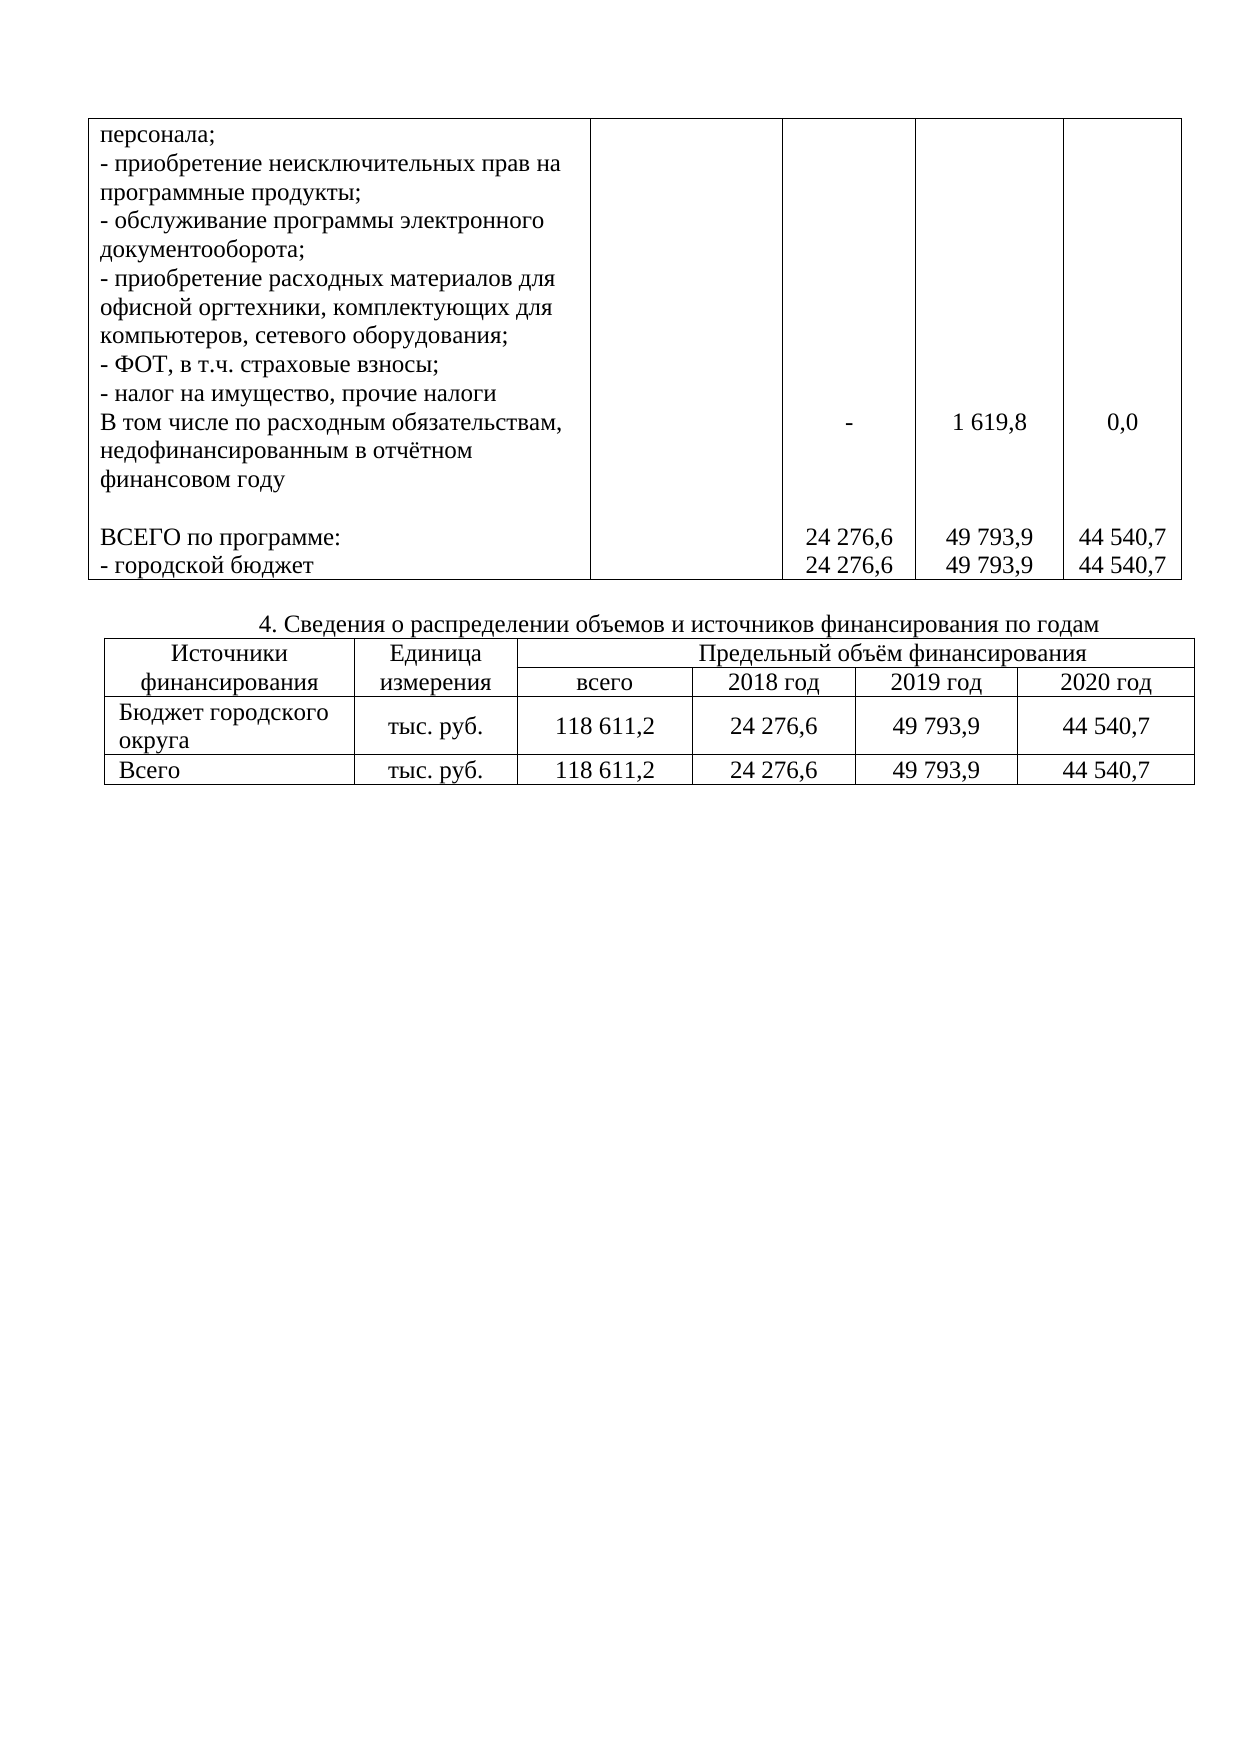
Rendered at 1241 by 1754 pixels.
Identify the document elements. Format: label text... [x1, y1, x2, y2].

table_header Предельный объём финансирования [518, 639, 1194, 667]
table_cell 2020 год [1018, 668, 1194, 696]
table_cell 44 540,7 [1018, 755, 1194, 783]
table_cell всего [518, 668, 692, 696]
table_cell 24 276,6 [693, 755, 855, 783]
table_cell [783, 119, 915, 579]
table_header Единица измерения [355, 639, 517, 696]
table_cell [916, 119, 1063, 579]
table_cell 49 793,9 [856, 697, 1017, 754]
table_cell тыс. руб. [355, 755, 517, 783]
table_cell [89, 119, 590, 579]
table_cell 44 540,7 [1018, 697, 1194, 754]
table_cell 49 793,9 [856, 755, 1017, 783]
text 4. Сведения о распределении объемов и источников финансирования по годам [177, 609, 1181, 638]
table_cell 118 611,2 [518, 755, 692, 783]
table_cell Всего [105, 755, 354, 783]
table_cell 2018 год [693, 668, 855, 696]
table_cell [1064, 119, 1181, 579]
table_cell [591, 119, 782, 579]
table_header Источники финансирования [105, 639, 354, 696]
table_cell 118 611,2 [518, 697, 692, 754]
table_cell 2019 год [856, 668, 1017, 696]
table_cell Бюджет городского округа [105, 697, 354, 754]
table_cell 24 276,6 [693, 697, 855, 754]
table_cell тыс. руб. [355, 697, 517, 754]
